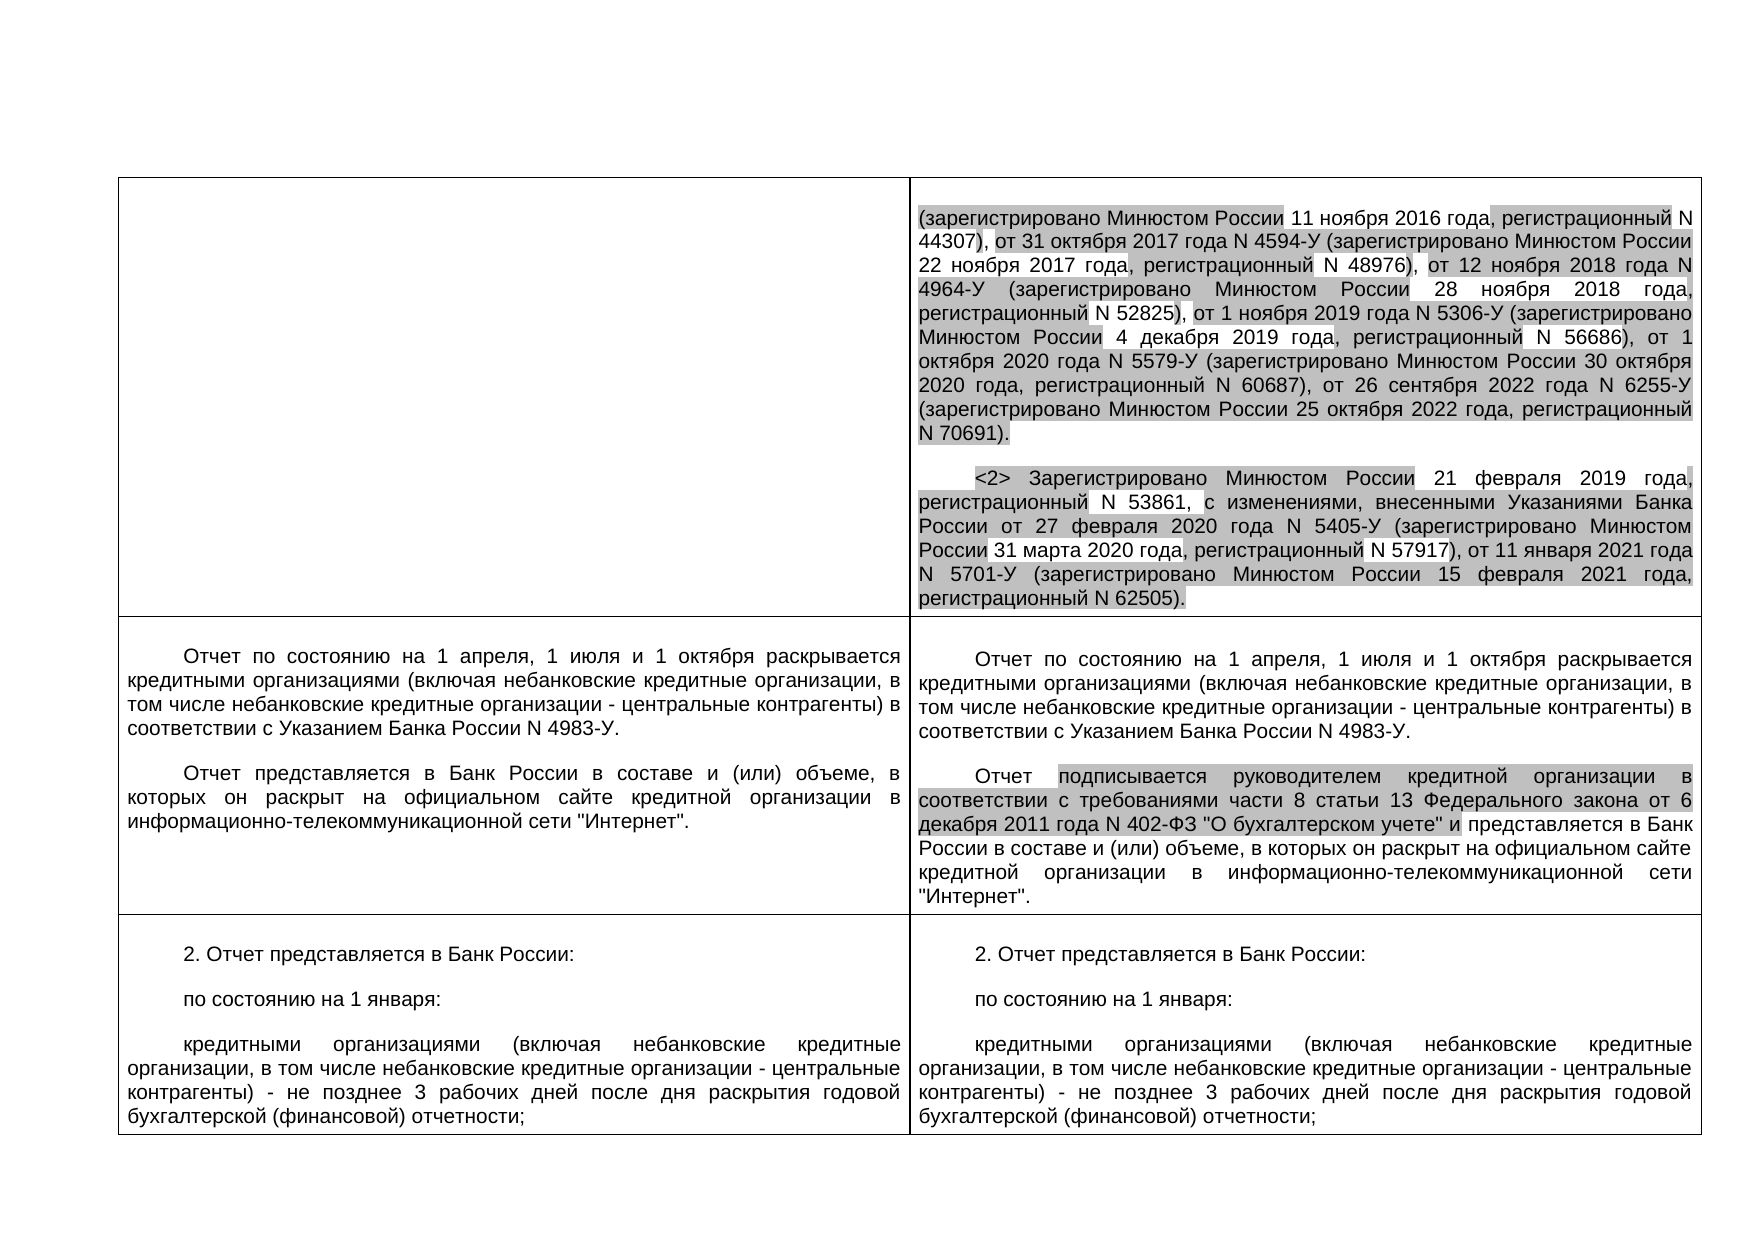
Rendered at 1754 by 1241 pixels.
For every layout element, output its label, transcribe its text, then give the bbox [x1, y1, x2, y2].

table_cell Отчет по состоянию на 1 апреля, 1 июля и 1 октября раскрывается кредитными организациями (включая небанковские кредитные организации, в том числе небанковские кредитные организации - центральные контрагенты) в соответствии с Указанием Банка России N 4983-У. Отчет представляется в Банк России в составе и (или) объеме, в которых он раскрыт на официальном сайте кредитной организации в информационно-телекоммуникационной сети "Интернет". [119, 617, 909, 914]
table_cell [911, 915, 1701, 1134]
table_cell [119, 915, 909, 1134]
table_cell Отчет по состоянию на 1 апреля, 1 июля и 1 октября раскрывается кредитными организациями (включая небанковские кредитные организации, в том числе небанковские кредитные организации - центральные контрагенты) в соответствии с Указанием Банка России N 4983-У. Отчет подписывается руководителем кредитной организации в соответствии с требованиями части 8 статьи 13 Федерального закона от 6 декабря 2011 года N 402-ФЗ "О бухгалтерском учете" и представляется в Банк России в составе и (или) объеме, в которых он раскрыт на официальном сайте кредитной организации в информационно-телекоммуникационной сети "Интернет". [911, 617, 1701, 914]
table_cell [119, 178, 909, 616]
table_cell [911, 178, 1701, 616]
